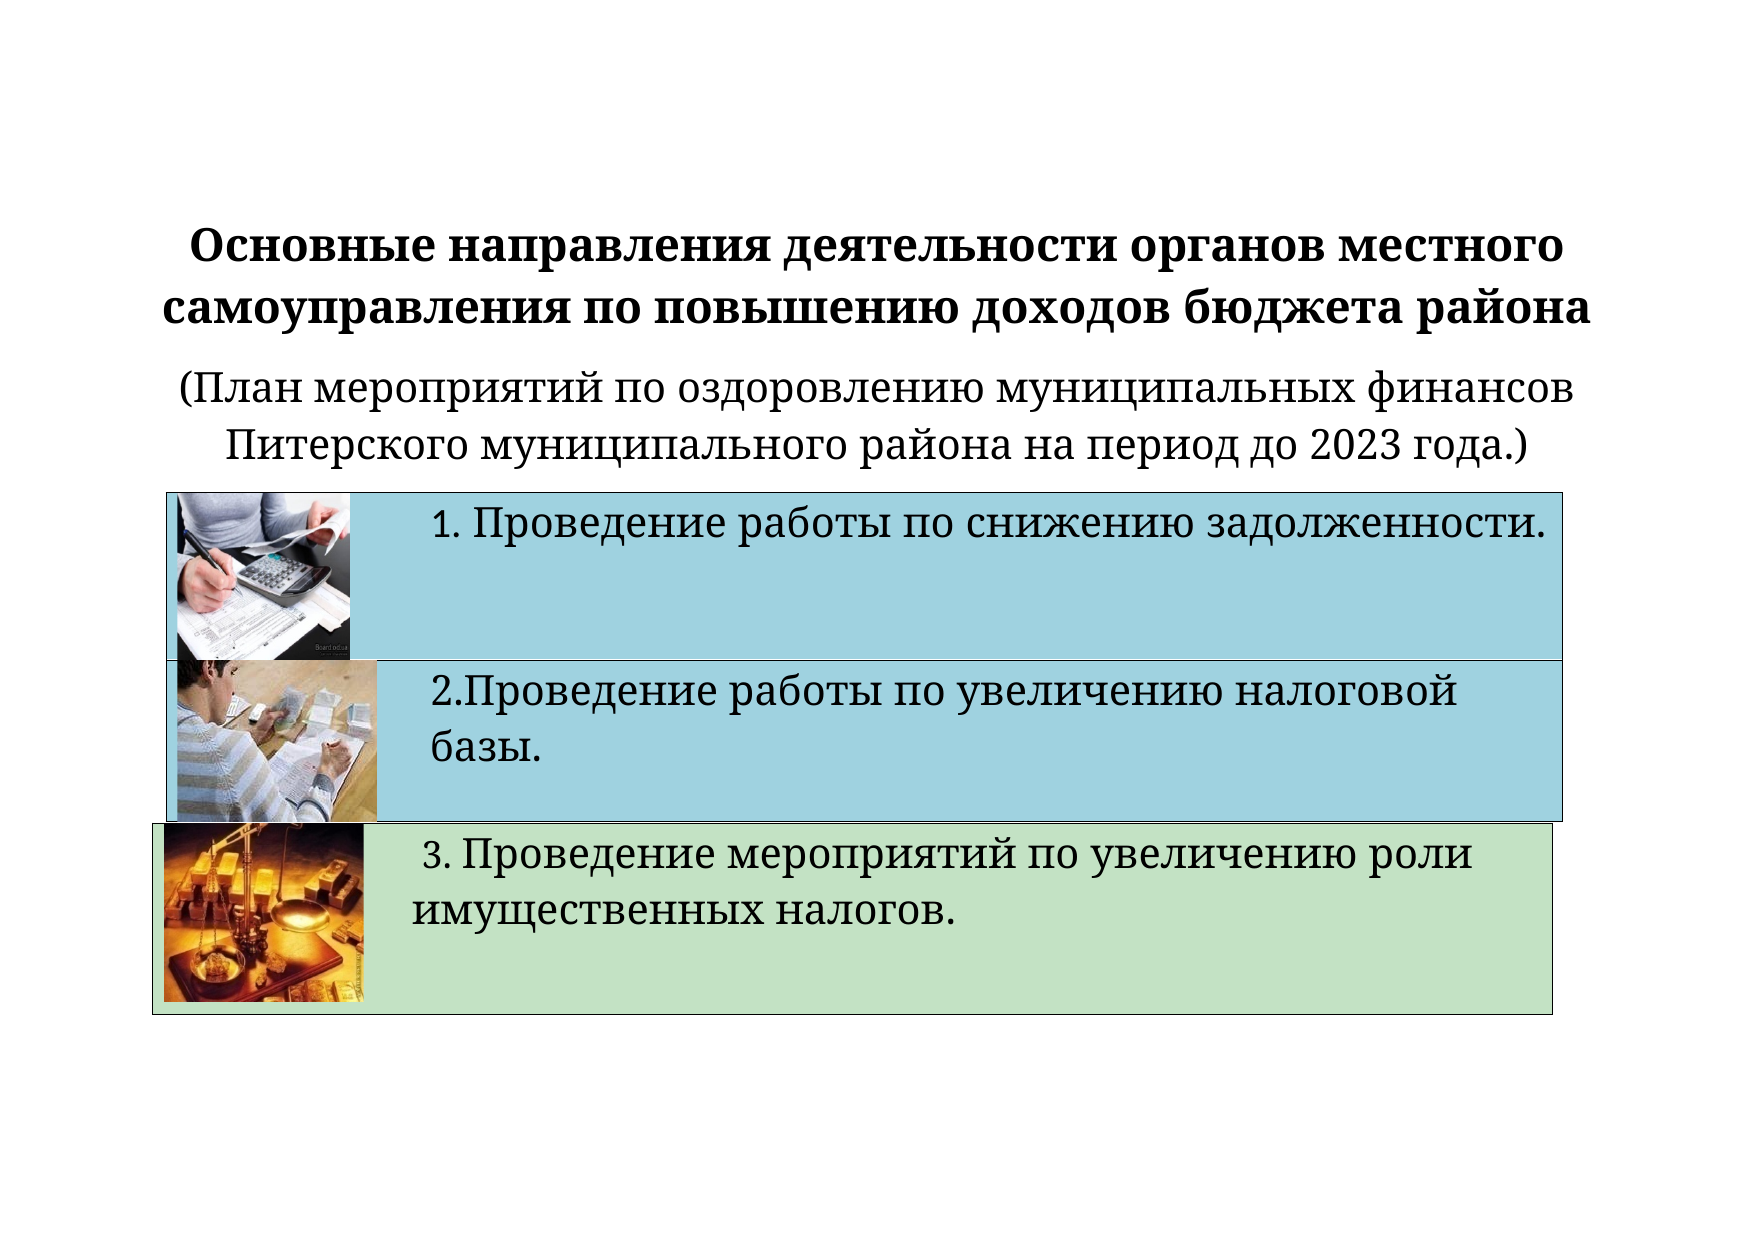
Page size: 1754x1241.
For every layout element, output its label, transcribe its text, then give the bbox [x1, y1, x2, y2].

table_header [167, 493, 177, 659]
picture [164, 823, 364, 1002]
table_header 3. Проведение мероприятий по увеличению роли имущественных налогов. [400, 824, 1552, 1014]
table_cell 2.Проведение работы по увеличению налоговой базы. [381, 661, 1562, 821]
table_header [153, 824, 400, 1014]
table_cell [377, 661, 381, 821]
table_header [350, 493, 381, 659]
text Основные направления деятельности органов местного самоуправления по повышению доходов бюджета района [118, 212, 1636, 337]
text (План мероприятий по оздоровлению муниципальных финансов Питерского муниципального района на период до 2023 года.) [118, 358, 1636, 471]
table_cell [167, 661, 177, 821]
picture [177, 493, 377, 822]
table_header 1. Проведение работы по снижению задолженности. [381, 493, 1562, 659]
